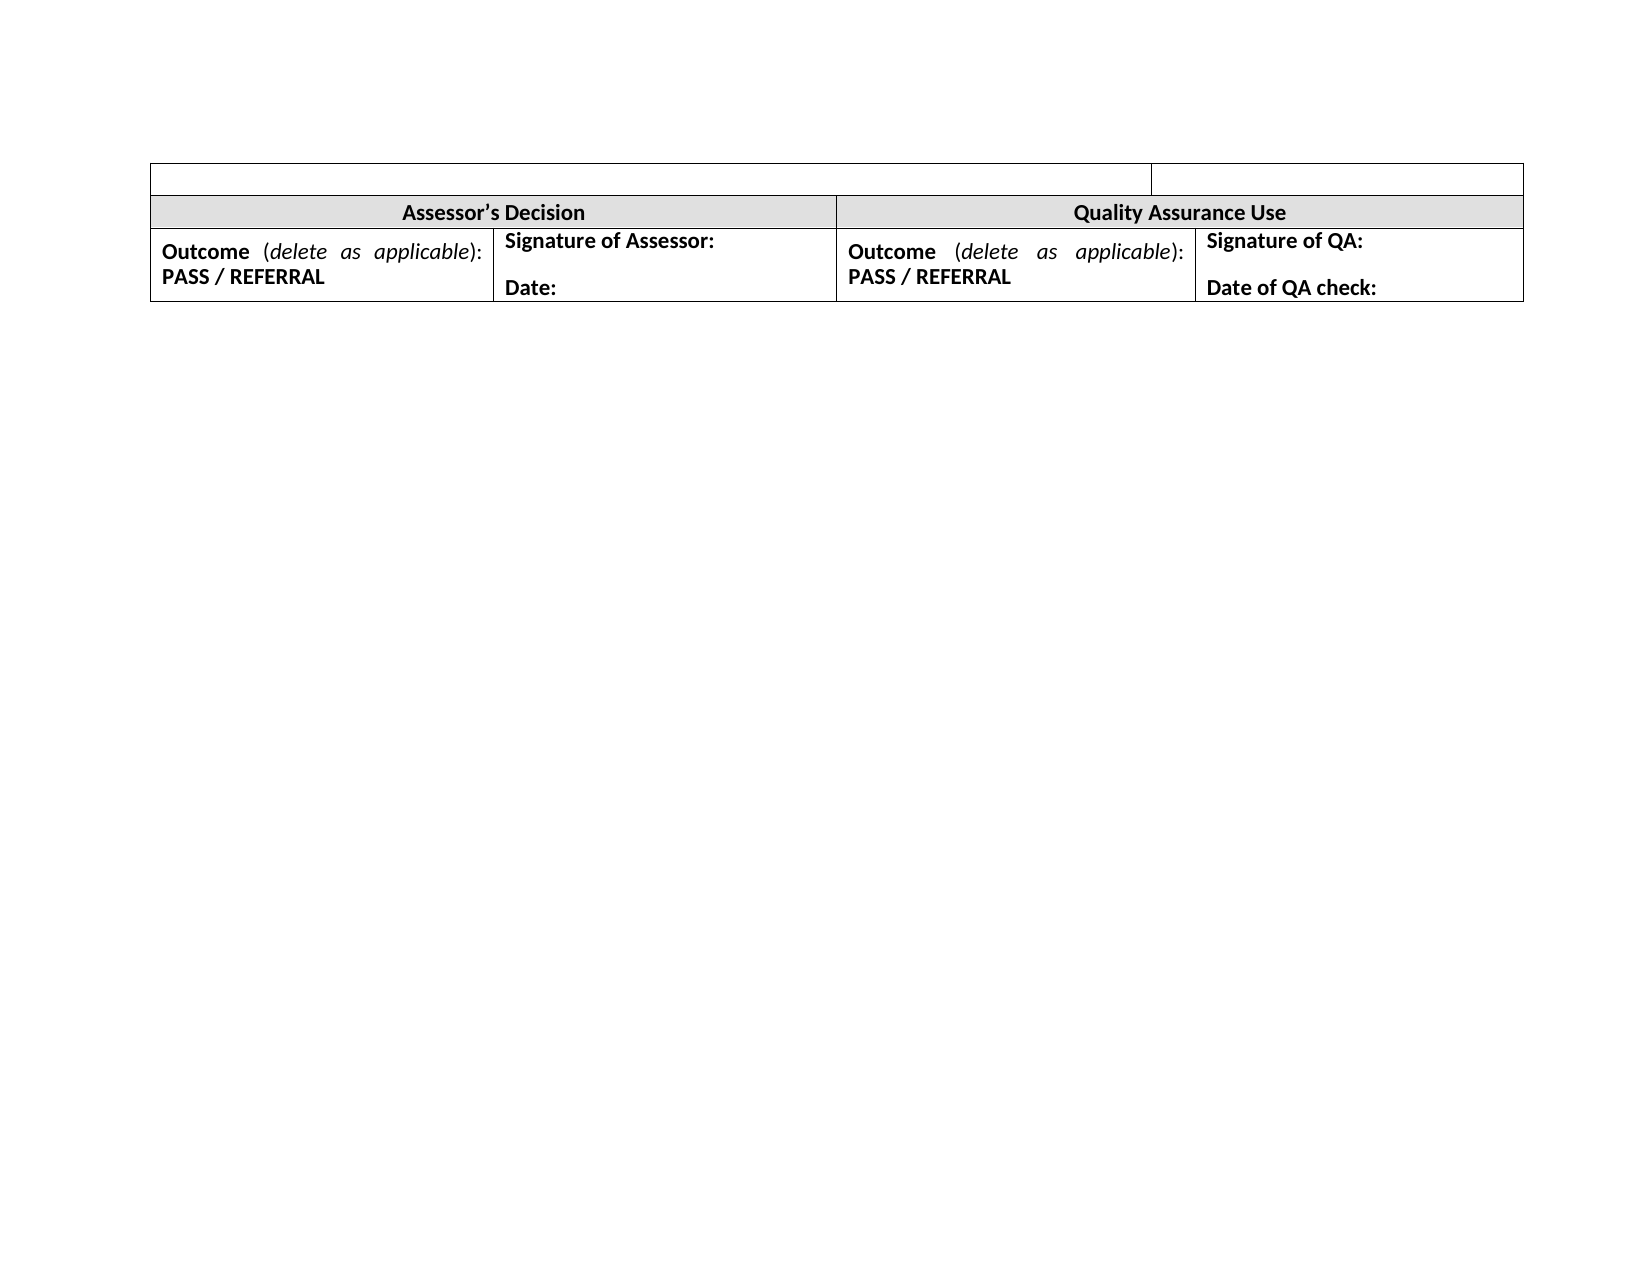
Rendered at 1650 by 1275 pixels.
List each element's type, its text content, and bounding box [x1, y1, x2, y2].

table_cell [151, 164, 1151, 195]
table_cell Assessor’s Decision [151, 196, 836, 227]
table_cell [1152, 164, 1523, 195]
table_cell Signature of QA: Date of QA check: [1196, 229, 1523, 301]
table_cell Quality Assurance Use [837, 196, 1523, 227]
table_cell Outcome (delete as applicable): PASS / REFERRAL [151, 229, 493, 301]
table_cell Outcome (delete as applicable): PASS / REFERRAL [837, 229, 1195, 301]
table_cell Signature of Assessor: Date: [494, 229, 836, 301]
